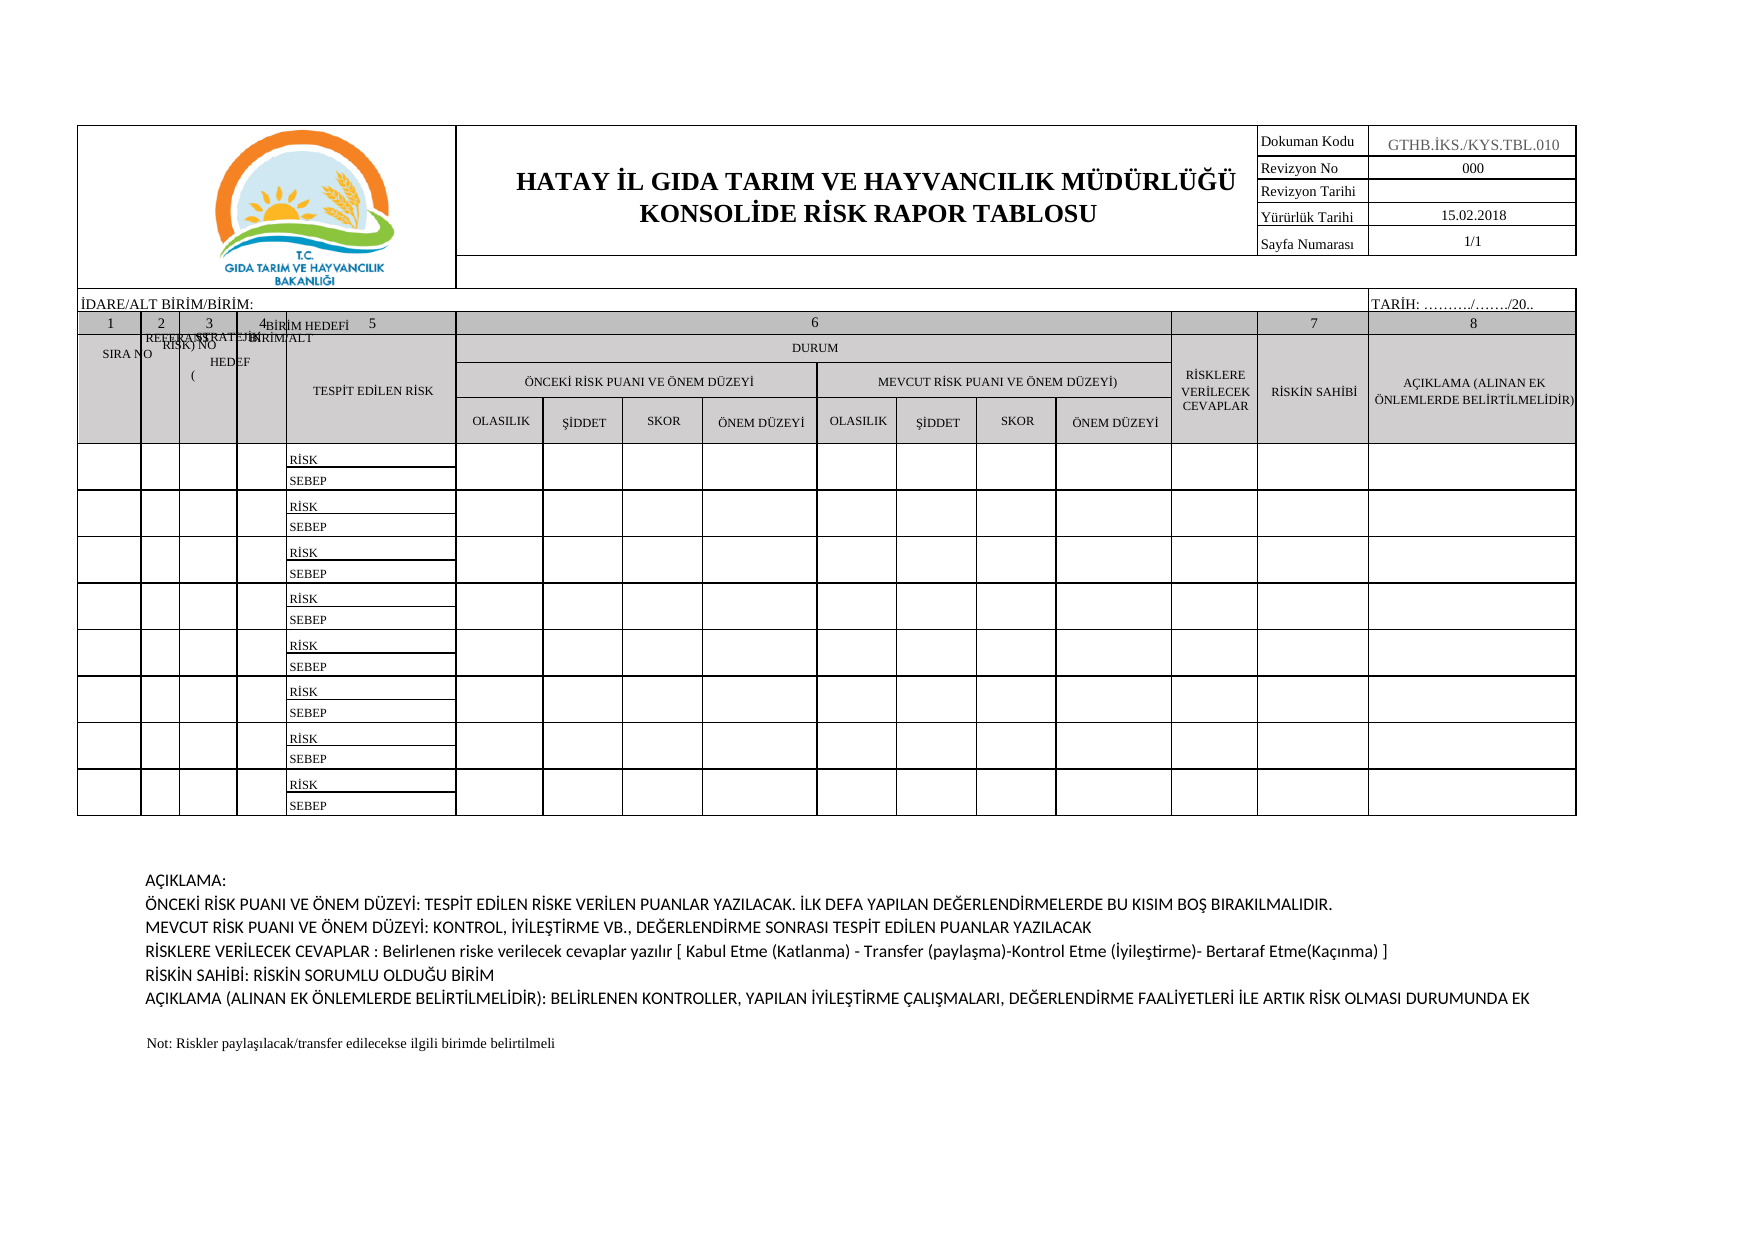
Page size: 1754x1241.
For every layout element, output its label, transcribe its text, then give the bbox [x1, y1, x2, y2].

text ÖNCEKİ RİSK PUANI VE ÖNEM DÜZEYİ: TESPİT EDİLEN RİSKE VERİLEN PUANLAR YAZILACAK. İLK DEFA YAPILAN DEĞERLENDİRMELERDE BU KISIM BOŞ BIRAKILMALIDIR. [145, 893, 1604, 914]
text RİSKLERE VERİLECEK CEVAPLAR : Belirlenen riske verilecek cevaplar yazılır [ Kabul Etme (Katlanma) - Transfer (paylaşma)-Kontrol Etme (İyileştirme)- Bertaraf Etme(Kaçınma) ] [145, 940, 1604, 962]
text MEVCUT RİSK PUANI VE ÖNEM DÜZEYİ: KONTROL, İYİLEŞTİRME VB., DEĞERLENDİRME SONRASI TESPİT EDİLEN PUANLAR YAZILACAK [145, 916, 1604, 938]
text Not: Riskler paylaşılacak/transfer edilecekse ilgili birimde belirtilmeli [146, 1035, 1604, 1051]
picture [203, 111, 406, 304]
text RİSKİN SAHİBİ: RİSKİN SORUMLU OLDUĞU BİRİM [145, 964, 1604, 985]
text AÇIKLAMA: [145, 869, 1604, 891]
text AÇIKLAMA (ALINAN EK ÖNLEMLERDE BELİRTİLMELİDİR): BELİRLENEN KONTROLLER, YAPILAN İYİLEŞTİRME ÇALIŞMALARI, DEĞERLENDİRME FAALİYETLERİ İLE ARTIK RİSK OLMASI DURUMUNDA EK [145, 987, 1604, 1009]
